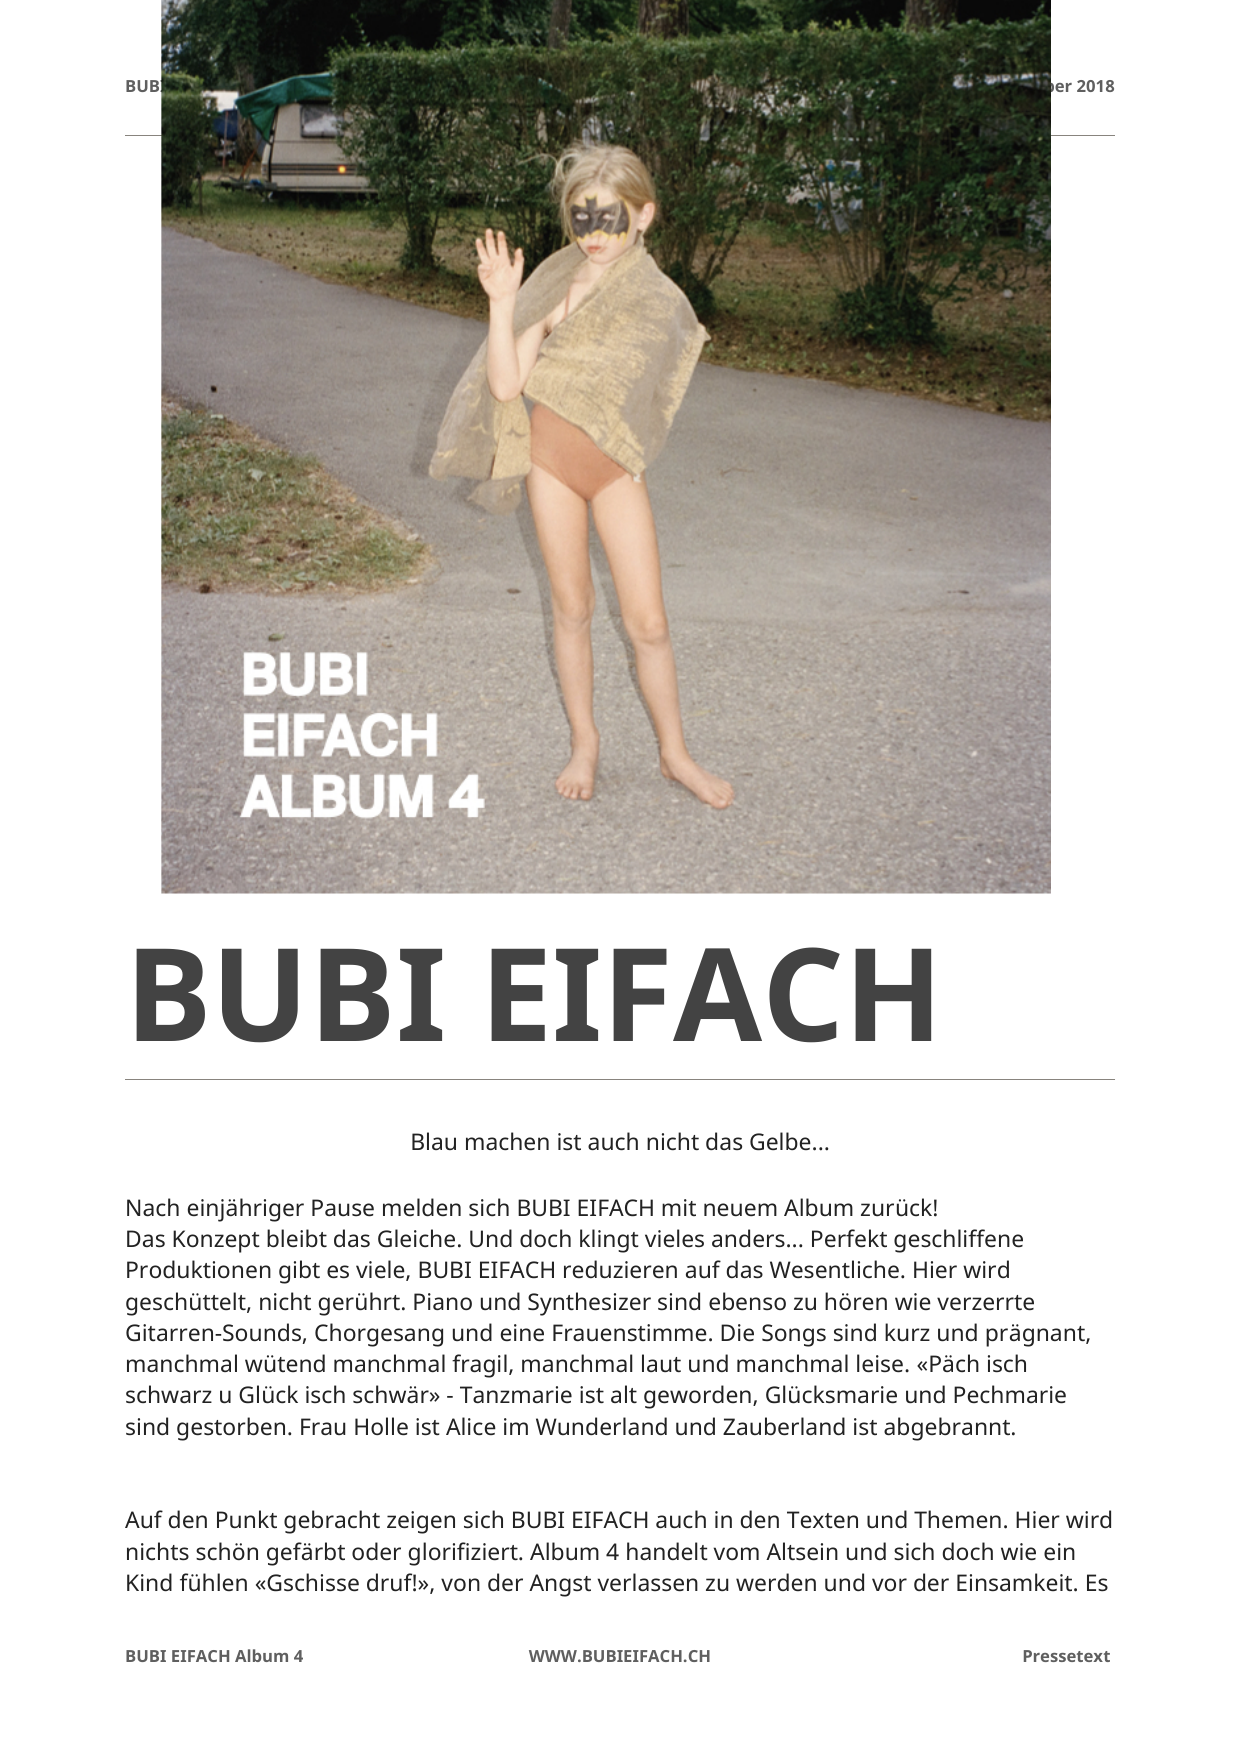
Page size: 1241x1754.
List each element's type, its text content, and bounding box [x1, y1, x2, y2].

text Nach einjähriger Pause melden sich BUBI EIFACH mit neuem Album zurück! Das Konzept bleibt das Gleiche. Und doch klingt vieles anders... Perfekt geschliffene Produktionen gibt es viele, BUBI EIFACH reduzieren auf das Wesentliche. Hier wird geschüttelt, nicht gerührt. Piano und Synthesizer sind ebenso zu hören wie verzerrte Gitarren-Sounds, Chorgesang und eine Frauenstimme. Die Songs sind kurz und prägnant, manchmal wütend manchmal fragil, manchmal laut und manchmal leise. «Päch isch schwarz u Glück isch schwär» - Tanzmarie ist alt geworden, Glücksmarie und Pechmarie sind gestorben. Frau Holle ist Alice im Wunderland und Zauberland ist abgebrannt. [125, 1192, 1115, 1442]
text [125, 1504, 1115, 1598]
picture [161, 0, 1051, 895]
text Blau machen ist auch nicht das Gelbe... [125, 1126, 1115, 1157]
